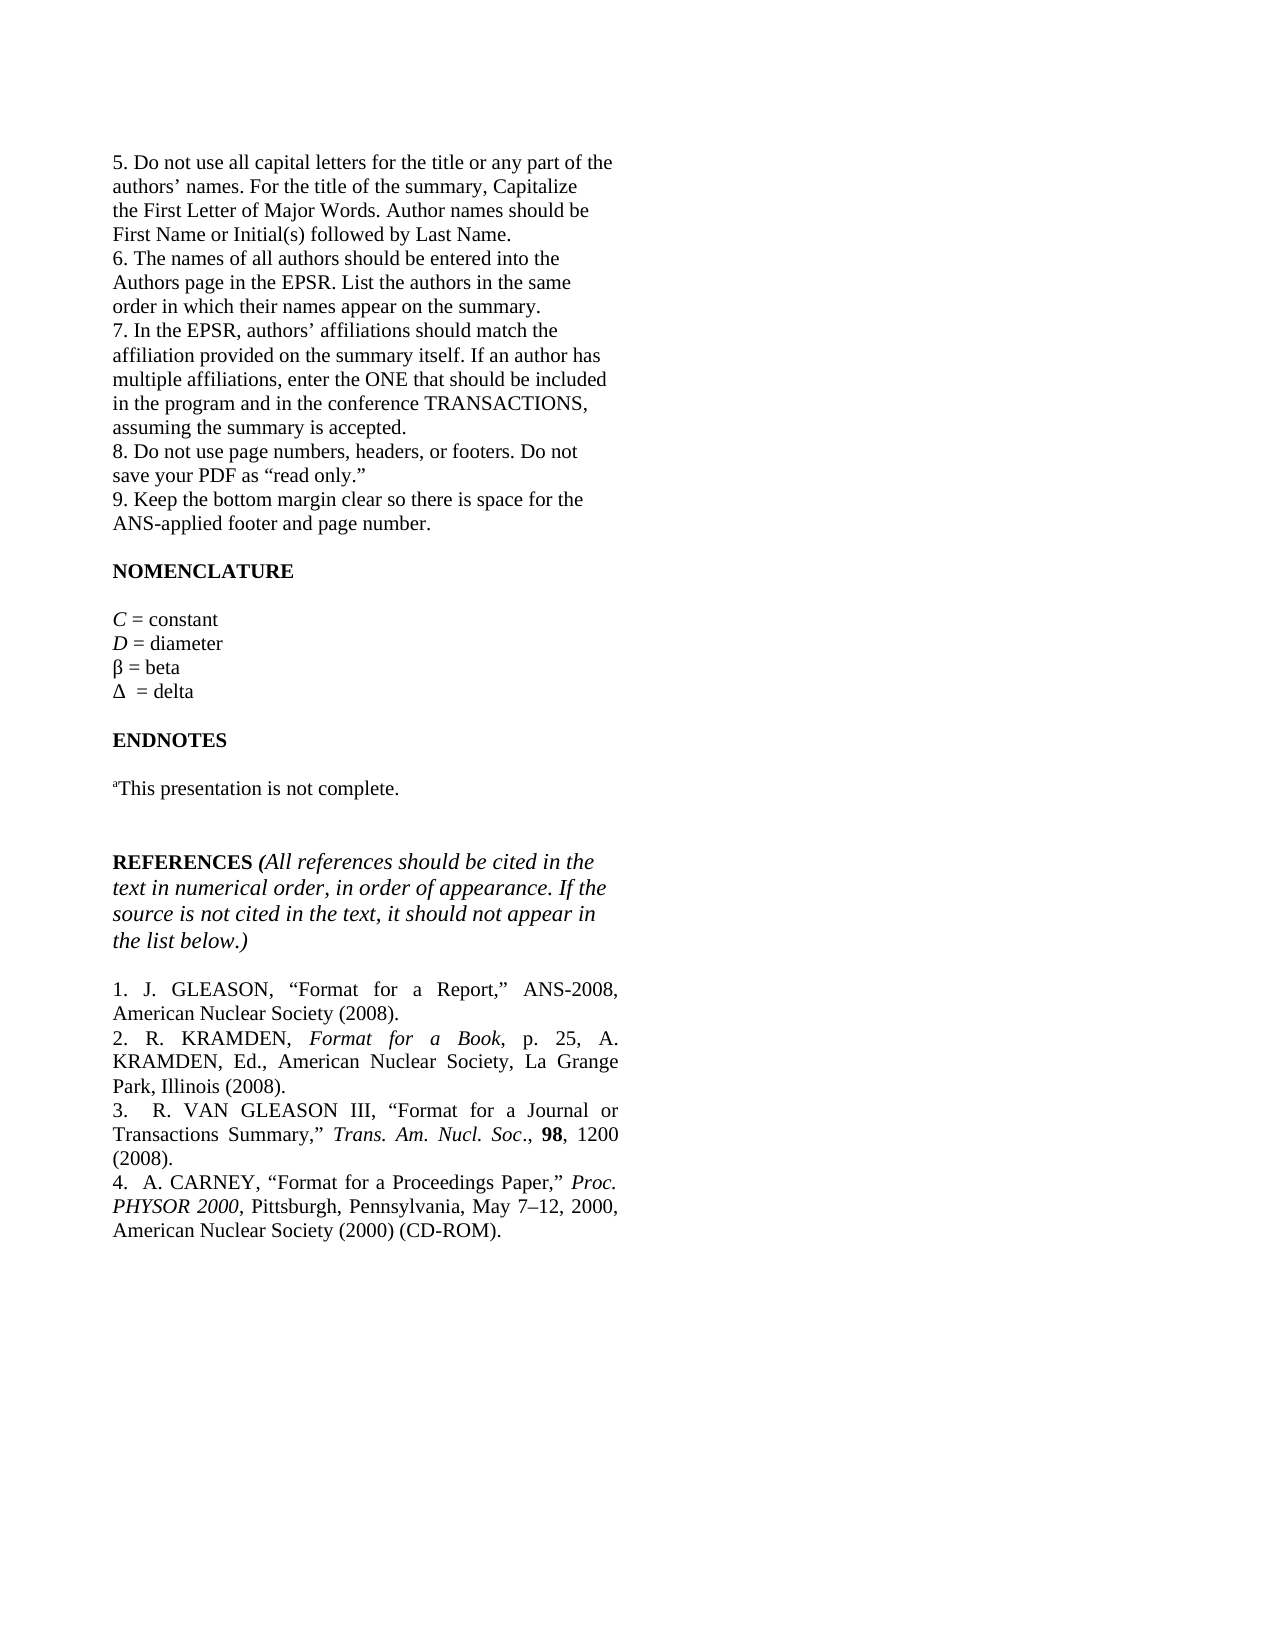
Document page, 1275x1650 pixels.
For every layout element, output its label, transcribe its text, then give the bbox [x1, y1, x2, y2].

text Δ = delta [112, 679, 619, 703]
text 2. R. KRAMDEN, Format for a Book, p. 25, A. KRAMDEN, Ed., American Nuclear Society, La Grange Park, Illinois (2008). [112, 1025, 619, 1098]
text 6. The names of all authors should be entered into the Authors page in the EPSR. List the authors in the same order in which their names appear on the summary. [112, 246, 619, 318]
text β = beta [112, 655, 619, 679]
text C = constant [112, 607, 619, 631]
text 4. A. CARNEY, “Format for a Proceedings Paper,” Proc. PHYSOR 2000, Pittsburgh, Pennsylvania, May 7–12, 2000, American Nuclear Society (2000) (CD-ROM). [112, 1170, 619, 1242]
text multiple affiliations, enter the ONE that should be included in the program and in the conference TRANSACTIONS, [112, 367, 619, 415]
text the First Letter of Major Words. Author names should be First Name or Initial(s) followed by Last Name. [112, 198, 619, 246]
text ENDNOTES [112, 727, 619, 752]
text NOMENCLATURE [112, 559, 619, 583]
text 5. Do not use all capital letters for the title or any part of the authors’ names. For the title of the summary, Capitalize [112, 150, 619, 198]
text 1. J. Gleason, “Format for a Report,” ANS-2008, American Nuclear Society (2008). [112, 977, 619, 1025]
text assuming the summary is accepted. [112, 415, 619, 439]
text 8. Do not use page numbers, headers, or footers. Do not save your PDF as “read only.” [112, 439, 619, 487]
text REFERENCES (All references should be cited in the text in numerical order, in order of appearance. If the source is not cited in the text, it should not appear in the list below.) [112, 848, 619, 953]
text 3. R. Van Gleason III, “Format for a Journal or Transactions Summary,” Trans. Am. Nucl. Soc., 98, 1200 (2008). [112, 1098, 619, 1170]
text aThis presentation is not complete. [112, 776, 619, 800]
text 7. In the EPSR, authors’ affiliations should match the affiliation provided on the summary itself. If an author has [112, 318, 619, 367]
text 9. Keep the bottom margin clear so there is space for the ANS-applied footer and page number. [112, 487, 619, 535]
text D = diameter [112, 631, 619, 655]
